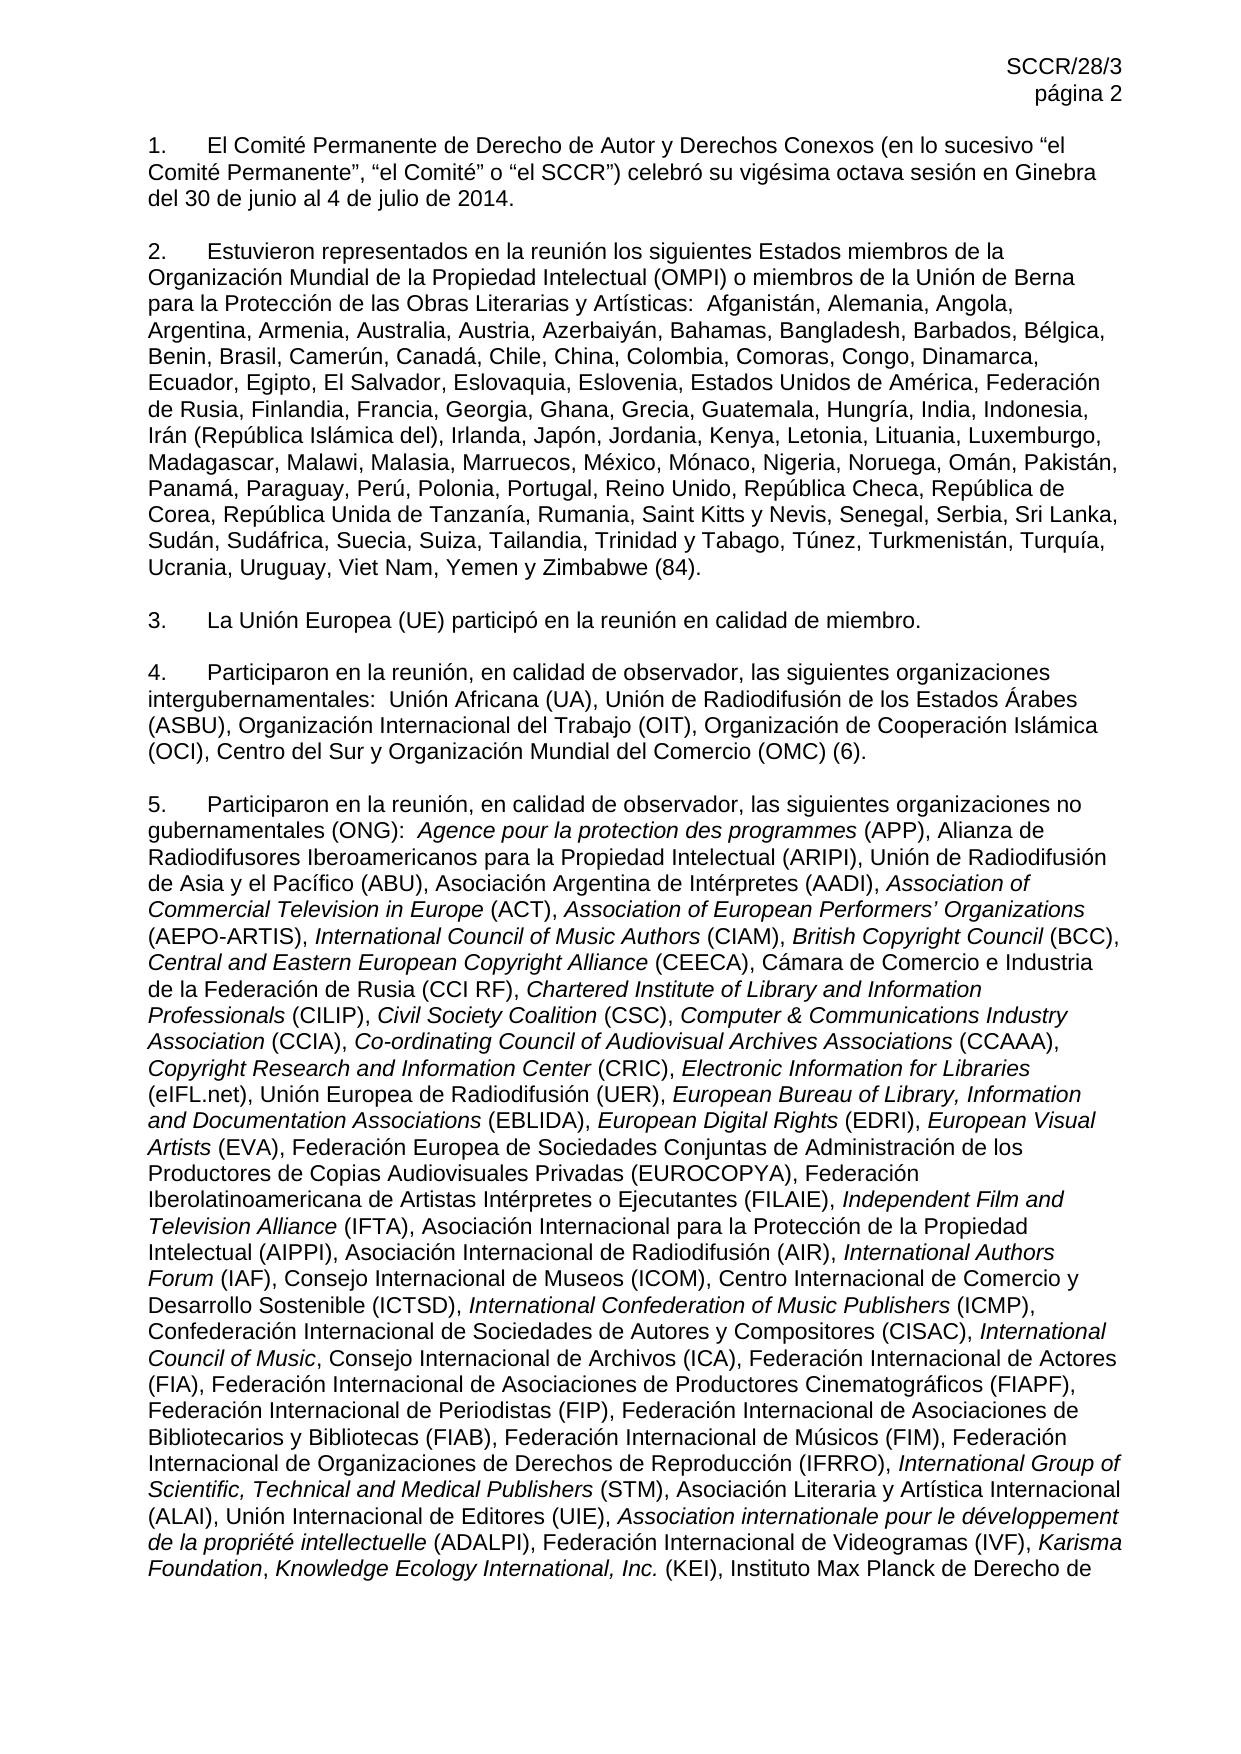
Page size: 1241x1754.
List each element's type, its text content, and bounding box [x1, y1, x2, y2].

list La Unión Europea (UE) participó en la reunión en calidad de miembro. [148, 607, 1122, 633]
list El Comité Permanente de Derecho de Autor y Derechos Conexos (en lo sucesivo “el Comité Permanente”, “el Comité” o “el SCCR”) celebró su vigésima octava sesión en Ginebra del 30 de junio al 4 de julio de 2014. [148, 132, 1122, 211]
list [148, 791, 1122, 1582]
list Participaron en la reunión, en calidad de observador, las siguientes organizaciones intergubernamentales: Unión Africana (UA), Unión de Radiodifusión de los Estados Árabes (ASBU), Organización Internacional del Trabajo (OIT), Organización de Cooperación Islámica (OCI), Centro del Sur y Organización Mundial del Comercio (OMC) (6). [148, 659, 1122, 765]
list Estuvieron representados en la reunión los siguientes Estados miembros de la Organización Mundial de la Propiedad Intelectual (OMPI) o miembros de la Unión de Berna para la Protección de las Obras Literarias y Artísticas: Afganistán, Alemania, Angola, Argentina, Armenia, Australia, Austria, Azerbaiyán, Bahamas, Bangladesh, Barbados, Bélgica, Benin, Brasil, Camerún, Canadá, Chile, China, Colombia, Comoras, Congo, Dinamarca, Ecuador, Egipto, El Salvador, Eslovaquia, Eslovenia, Estados Unidos de América, Federación de Rusia, Finlandia, Francia, Georgia, Ghana, Grecia, Guatemala, Hungría, India, Indonesia, Irán (República Islámica del), Irlanda, Japón, Jordania, Kenya, Letonia, Lituania, Luxemburgo, Madagascar, Malawi, Malasia, Marruecos, México, Mónaco, Nigeria, Noruega, Omán, Pakistán, Panamá, Paraguay, Perú, Polonia, Portugal, Reino Unido, República Checa, República de Corea, República Unida de Tanzanía, Rumania, Saint Kitts y Nevis, Senegal, Serbia, Sri Lanka, Sudán, Sudáfrica, Suecia, Suiza, Tailandia, Trinidad y Tabago, Túnez, Turkmenistán, Turquía, Ucrania, Uruguay, Viet Nam, Yemen y Zimbabwe (84). [148, 238, 1122, 580]
